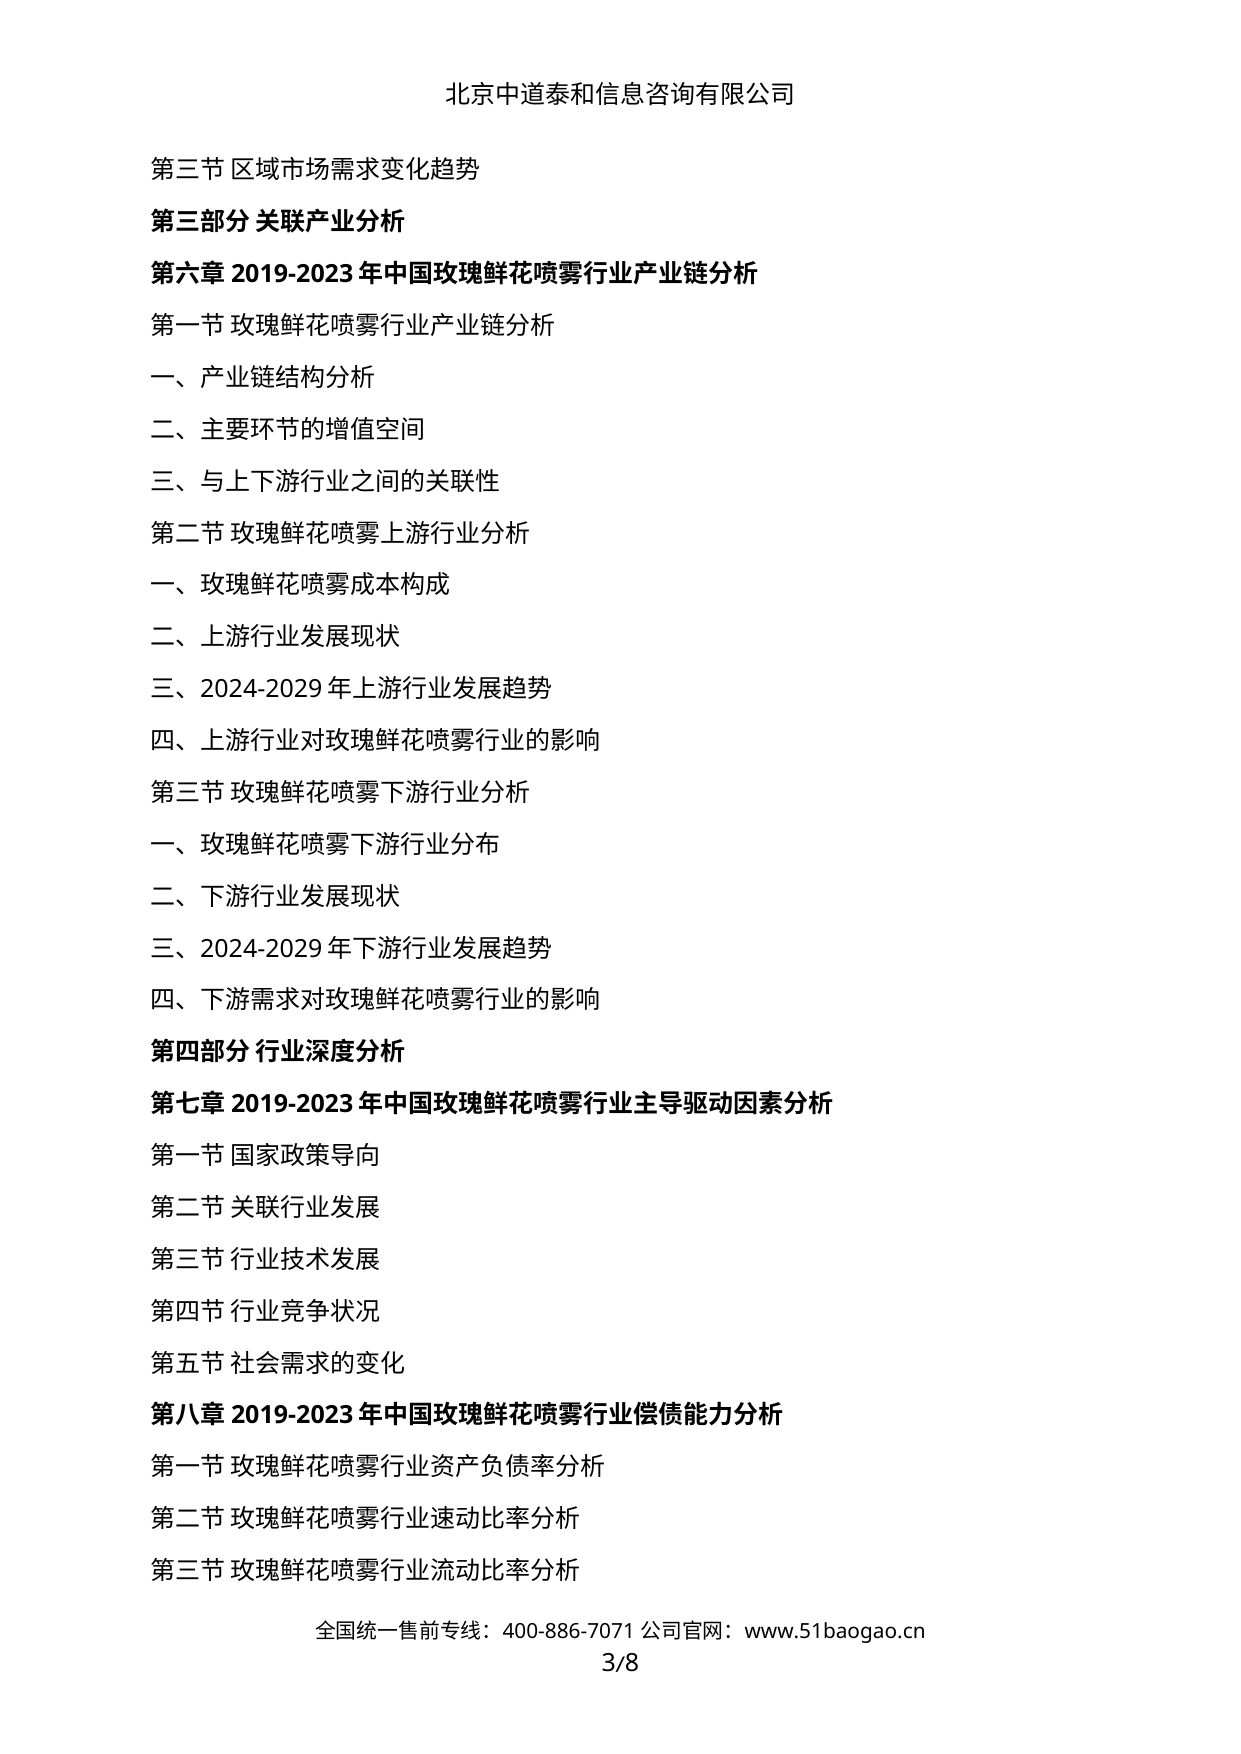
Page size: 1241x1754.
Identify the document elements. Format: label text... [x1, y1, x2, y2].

text 二、上游行业发展现状 [150, 617, 1090, 653]
text 三、2024-2029年上游行业发展趋势 [150, 669, 1090, 705]
text 第八章 2019-2023年中国玫瑰鲜花喷雾行业偿债能力分析 [150, 1395, 1090, 1431]
text 第一节 国家政策导向 [150, 1136, 1090, 1172]
text 第四节 行业竞争状况 [150, 1291, 1090, 1327]
text 第三节 行业技术发展 [150, 1239, 1090, 1276]
text 二、主要环节的增值空间 [150, 409, 1090, 446]
text 第三节 玫瑰鲜花喷雾下游行业分析 [150, 772, 1090, 809]
text 第五节 社会需求的变化 [150, 1343, 1090, 1379]
text 第一节 玫瑰鲜花喷雾行业资产负债率分析 [150, 1447, 1090, 1483]
text 一、玫瑰鲜花喷雾下游行业分布 [150, 824, 1090, 861]
text 四、下游需求对玫瑰鲜花喷雾行业的影响 [150, 980, 1090, 1016]
text 第一节 玫瑰鲜花喷雾行业产业链分析 [150, 306, 1090, 342]
text 一、玫瑰鲜花喷雾成本构成 [150, 565, 1090, 601]
text 第二节 玫瑰鲜花喷雾行业速动比率分析 [150, 1499, 1090, 1535]
text 第三节 玫瑰鲜花喷雾行业流动比率分析 [150, 1551, 1090, 1587]
text 三、与上下游行业之间的关联性 [150, 461, 1090, 497]
text 三、2024-2029年下游行业发展趋势 [150, 928, 1090, 964]
text 四、上游行业对玫瑰鲜花喷雾行业的影响 [150, 721, 1090, 757]
text 第二节 关联行业发展 [150, 1187, 1090, 1224]
text 第三节 区域市场需求变化趋势 [150, 150, 1090, 186]
text 第四部分 行业深度分析 [150, 1032, 1090, 1068]
text 第七章 2019-2023年中国玫瑰鲜花喷雾行业主导驱动因素分析 [150, 1084, 1090, 1120]
text 二、下游行业发展现状 [150, 876, 1090, 912]
text 一、产业链结构分析 [150, 357, 1090, 394]
text 第六章 2019-2023年中国玫瑰鲜花喷雾行业产业链分析 [150, 254, 1090, 290]
text 第二节 玫瑰鲜花喷雾上游行业分析 [150, 513, 1090, 549]
text 第三部分 关联产业分析 [150, 202, 1090, 238]
